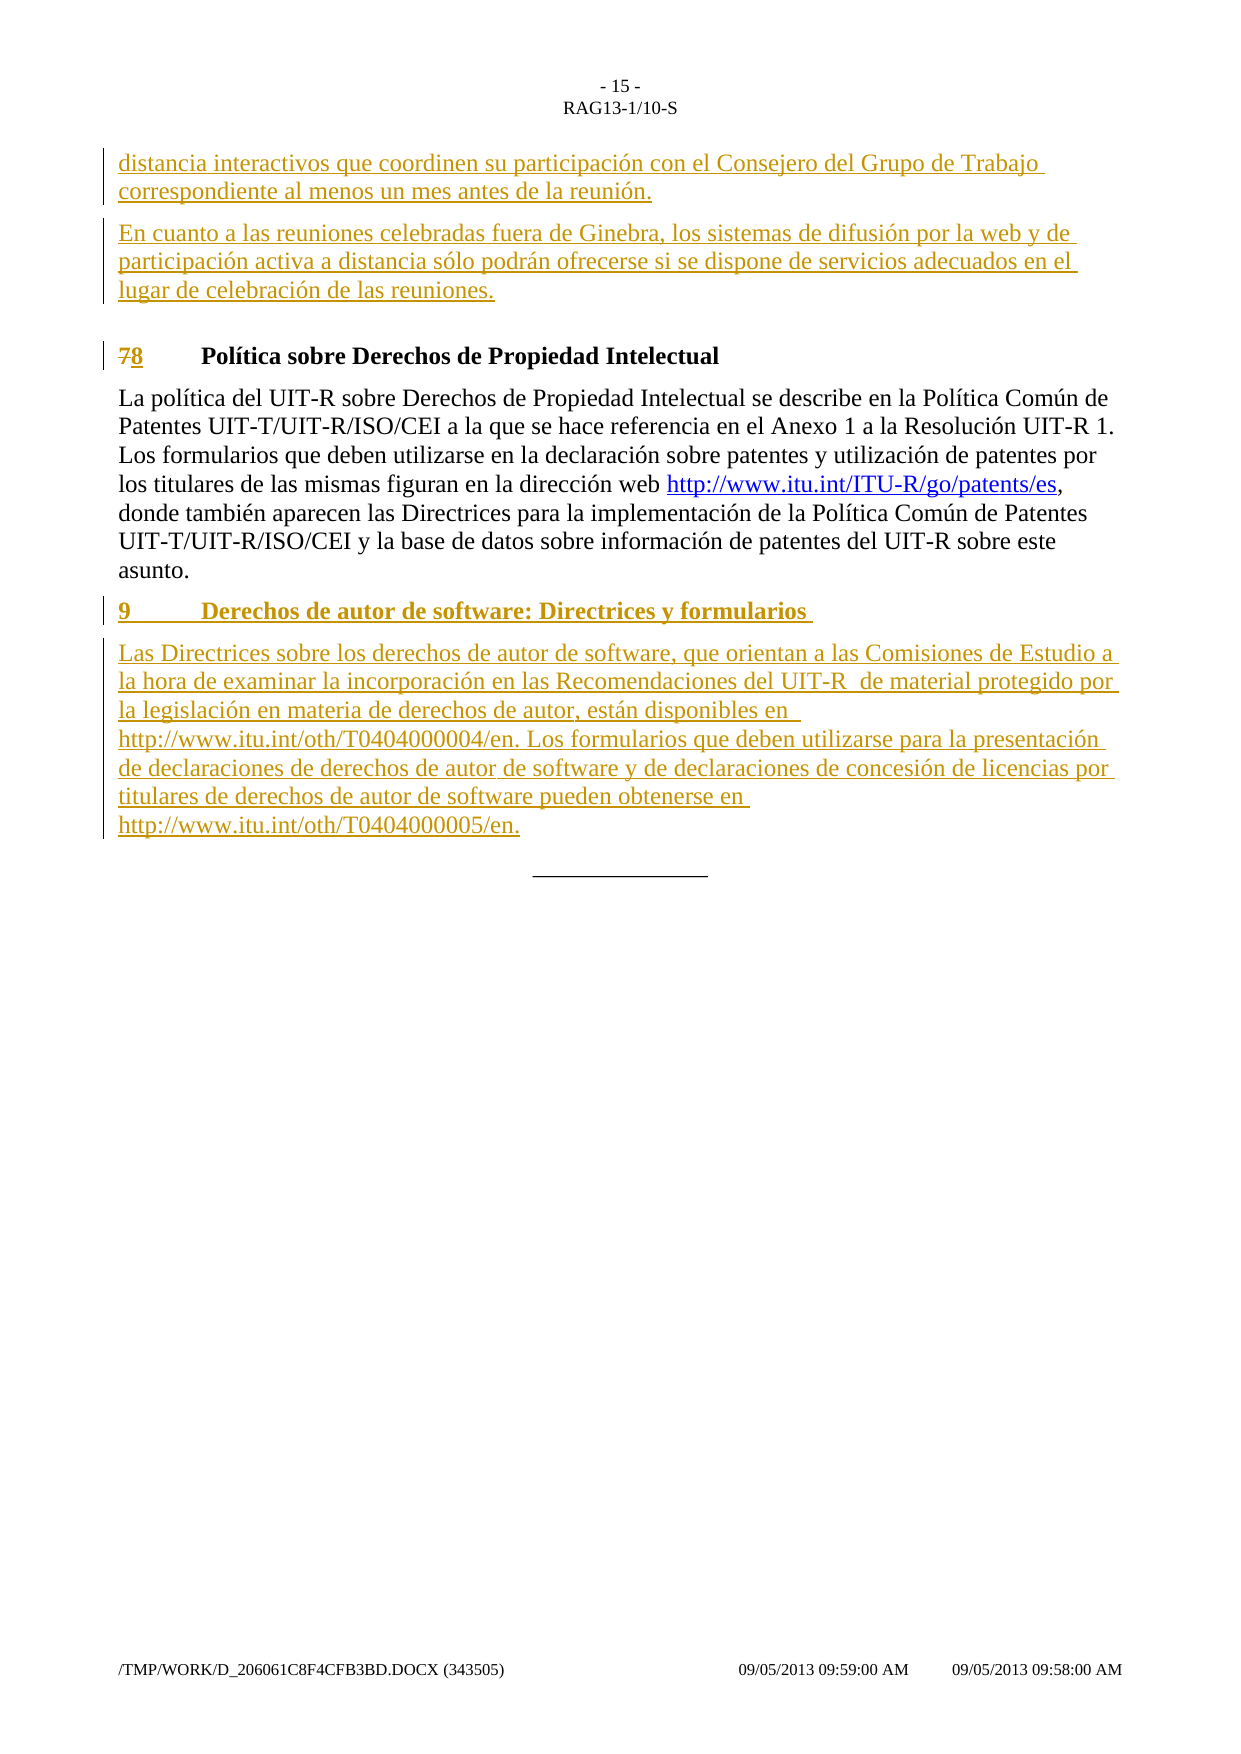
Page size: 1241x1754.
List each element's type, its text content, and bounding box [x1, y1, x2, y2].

text La política del UIT-R sobre Derechos de Propiedad Intelectual se describe en la Política Común de Patentes UIT-T/UIT-R/ISO/CEI a la que se hace referencia en el Anexo 1 a la Resolución UIT-R 1. Los formularios que deben utilizarse en la declaración sobre patentes y utilización de patentes por los titulares de las mismas figuran en la dirección web http://www.itu.int/ITU-R/go/patents/es, donde también aparecen las Directrices para la implementación de la Política Común de Patentes UIT-T/UIT-R/ISO/CEI y la base de datos sobre información de patentes del UIT-R sobre este asunto. [118, 383, 1122, 584]
text ______________ [118, 851, 1122, 880]
text Política sobre Derechos de Propiedad Intelectual [118, 341, 1122, 370]
